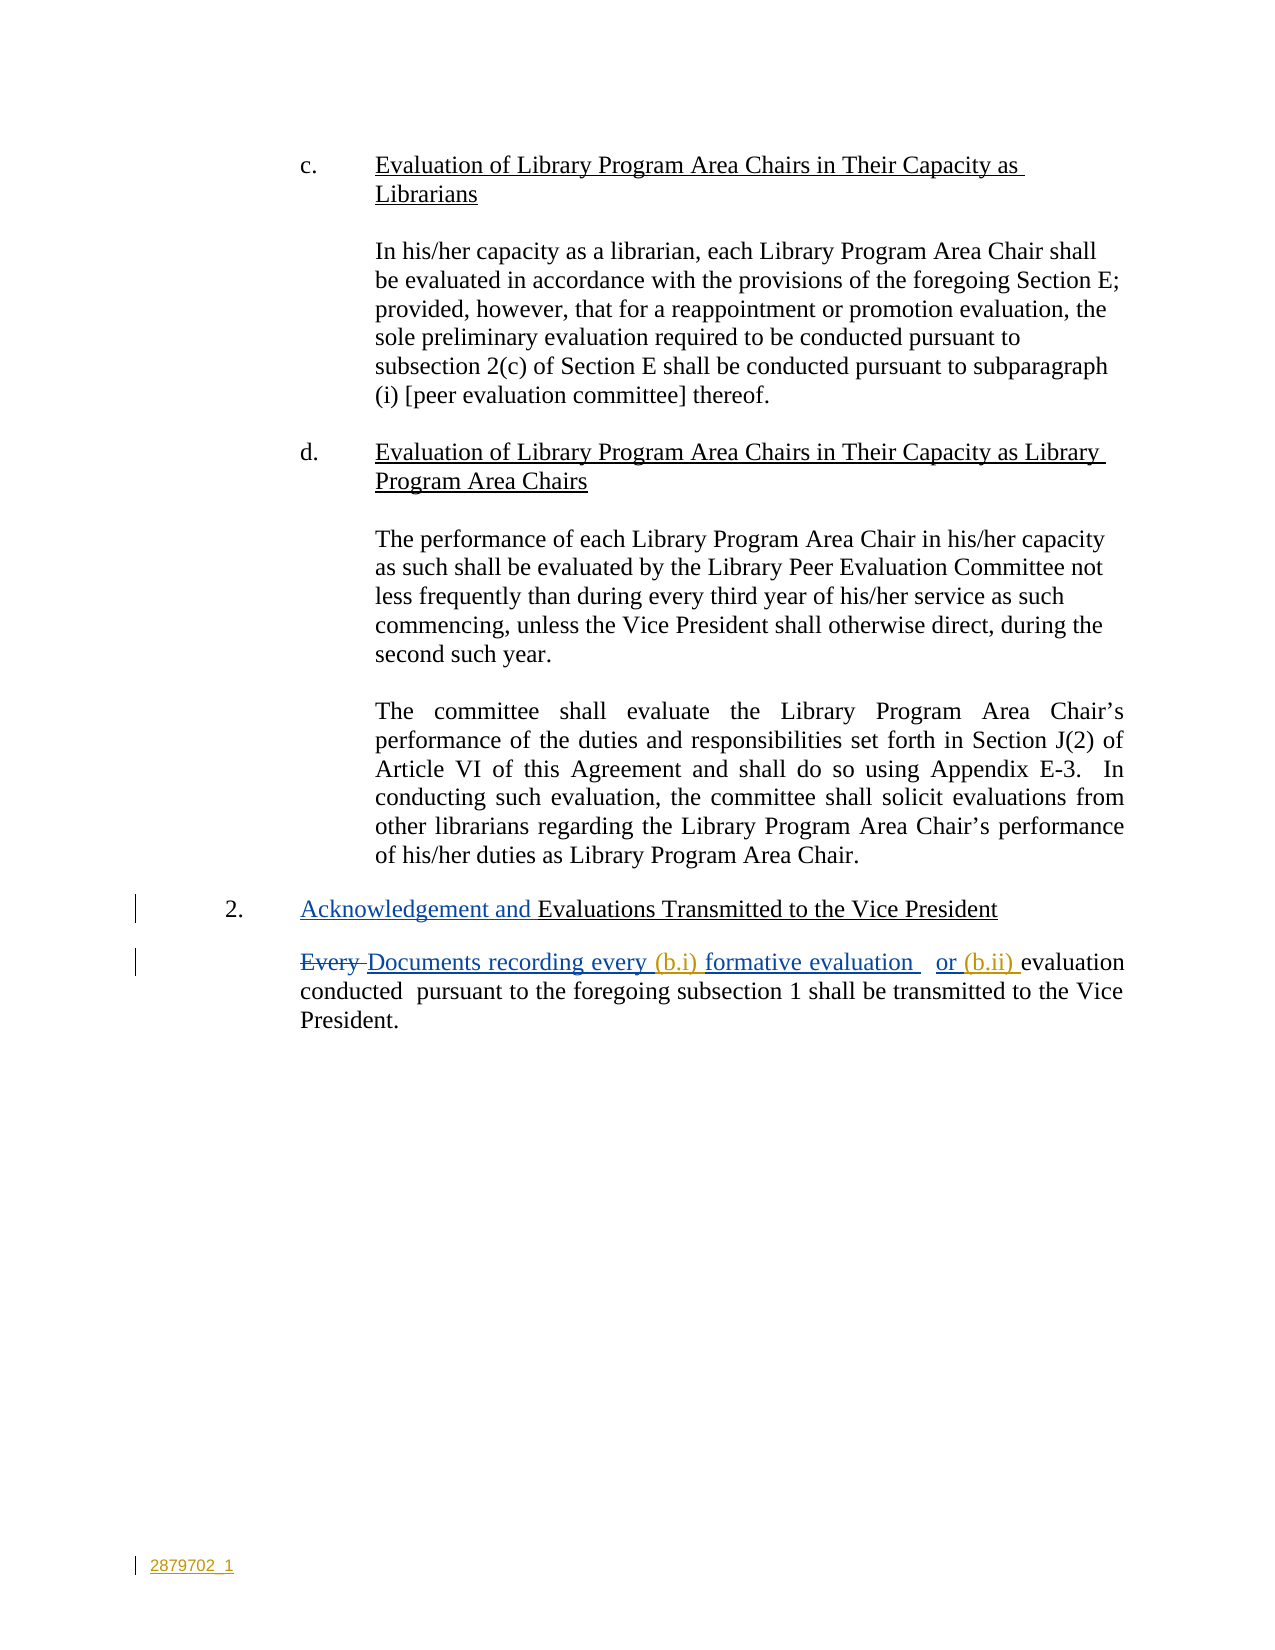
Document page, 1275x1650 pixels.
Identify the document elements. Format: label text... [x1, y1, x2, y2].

text c. Evaluation of Library Program Area Chairs in Their Capacity as Librarians [300, 150, 1125, 207]
text The committee shall evaluate the Library Program Area Chair’s performance of the duties and responsibilities set forth in Section J(2) of Article VI of this Agreement and shall do so using Appendix E-3. In conducting such evaluation, the committee shall solicit evaluations from other librarians regarding the Library Program Area Chair’s performance of his/her duties as Library Program Area Chair. [375, 696, 1125, 869]
text In his/her capacity as a librarian, each Library Program Area Chair shall be evaluated in accordance with the provisions of the foregoing Section E; provided, however, that for a reappointment or promotion evaluation, the sole preliminary evaluation required to be conducted pursuant to subsection 2(c) of Section E shall be conducted pursuant to subparagraph (i) [peer evaluation committee] thereof. [375, 236, 1125, 409]
text d. Evaluation of Library Program Area Chairs in Their Capacity as Library Program Area Chairs [300, 437, 1125, 495]
subtitle Evaluations Transmitted to the Vice President [225, 894, 1125, 922]
text evaluation conducted pursuant to the foregoing subsection 1 shall be transmitted to the Vice President. [300, 947, 1125, 1034]
text The performance of each Library Program Area Chair in his/her capacity as such shall be evaluated by the Library Peer Evaluation Committee not less frequently than during every third year of his/her service as such commencing, unless the Vice President shall otherwise direct, during the second such year. [375, 524, 1125, 667]
